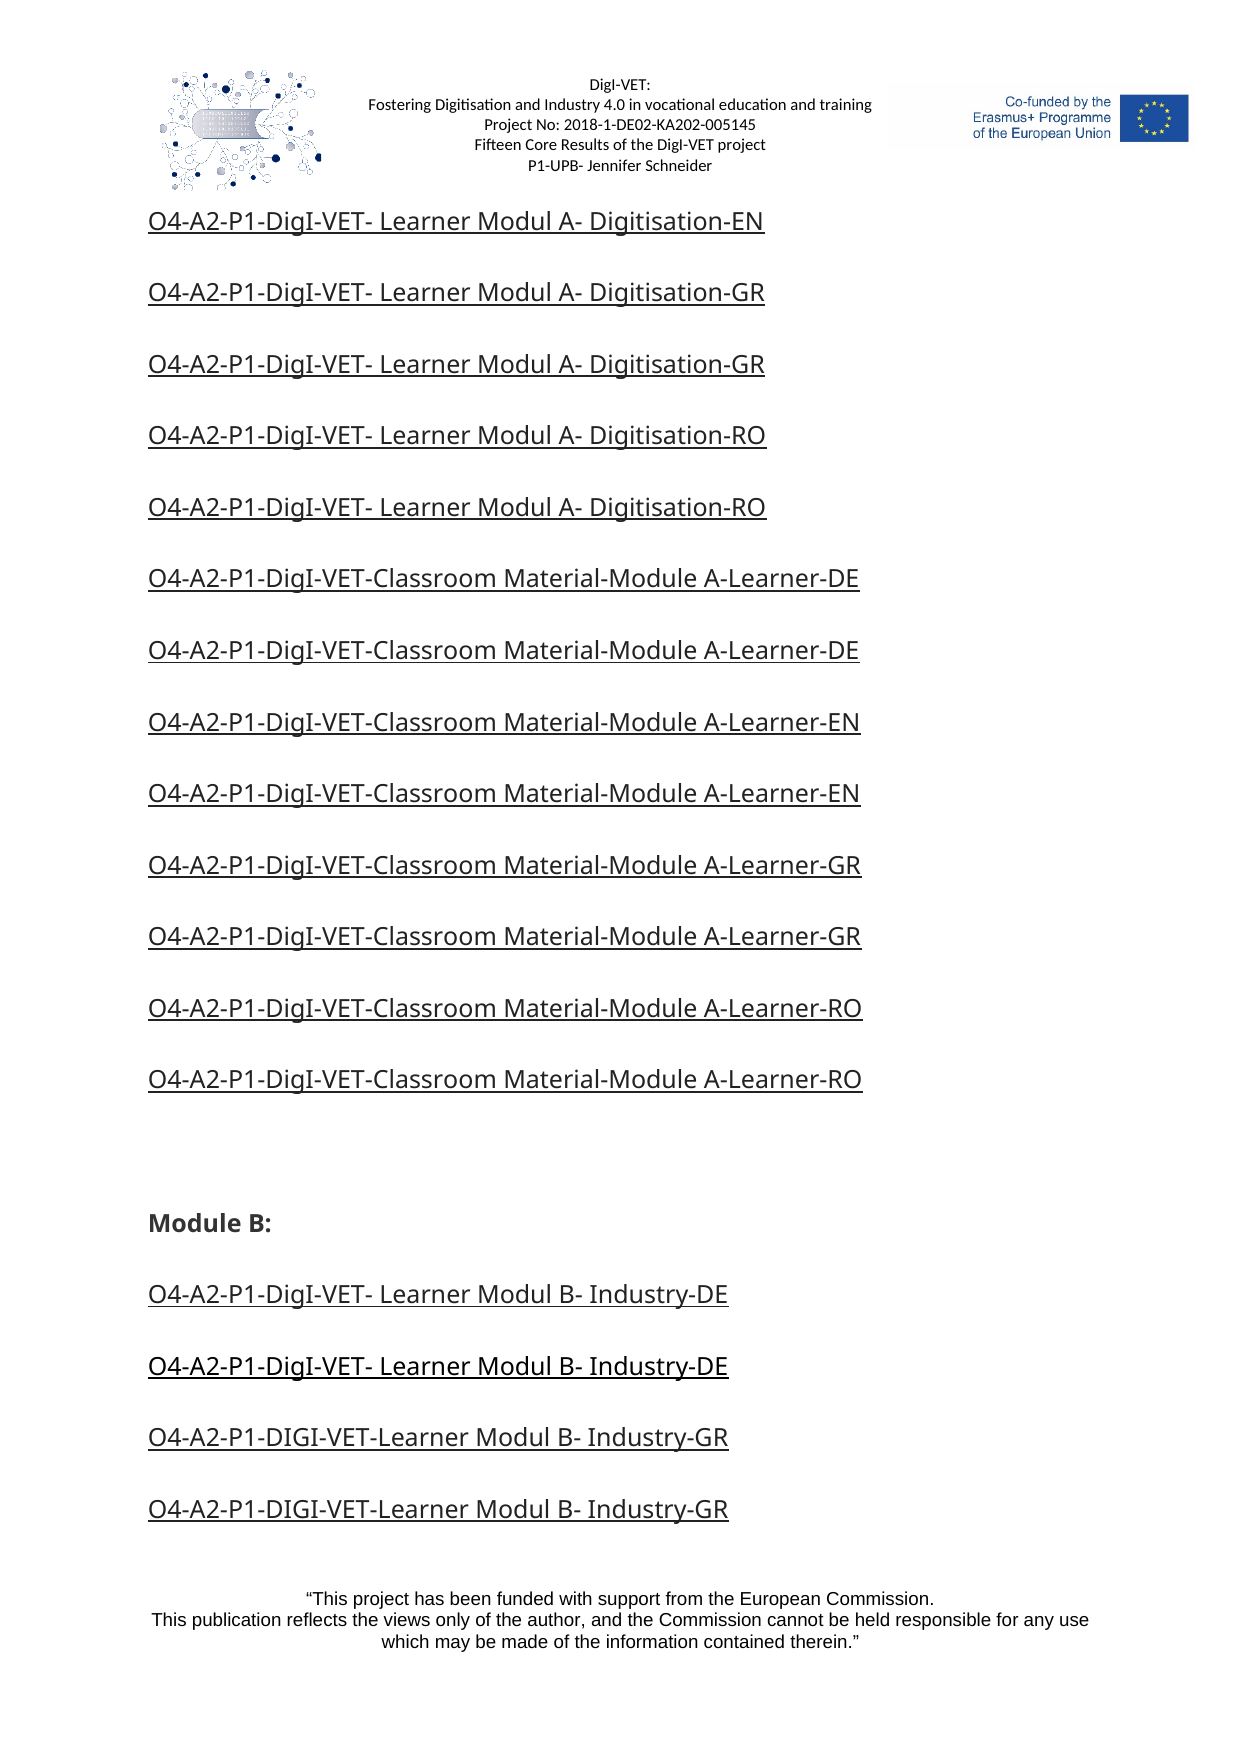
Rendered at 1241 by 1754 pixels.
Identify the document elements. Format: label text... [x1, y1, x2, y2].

picture [158, 70, 321, 189]
text O4-A2-P1-DigI-VET- Learner Modul B- Industry-DE [148, 1348, 1093, 1382]
text O4-A2-P1-DigI-VET-Classroom Material-Module A-Learner-EN [148, 704, 1093, 738]
text O4-A2-P1-DigI-VET- Learner Modul A- Digitisation-GR [148, 275, 1093, 309]
text O4-A2-P1-DigI-VET-Classroom Material-Module A-Learner-RO [148, 1062, 1093, 1096]
text Module B: [148, 1205, 1093, 1239]
text O4-A2-P1-DigI-VET- Learner Modul A- Digitisation-EN [148, 203, 1093, 237]
text O4-A2-P1-DigI-VET- Learner Modul A- Digitisation-RO [148, 489, 1093, 524]
text O4-A2-P1-DigI-VET-Classroom Material-Module A-Learner-GR [148, 919, 1093, 953]
picture [886, 83, 1196, 149]
text O4-A2-P1-DigI-VET-Classroom Material-Module A-Learner-GR [148, 847, 1093, 881]
text O4-A2-P1-DigI-VET-Classroom Material-Module A-Learner-DE [148, 633, 1093, 667]
text O4-A2-P1-DIGI-VET-Learner Modul B- Industry-GR [148, 1491, 1093, 1526]
text O4-A2-P1-DigI-VET- Learner Modul A- Digitisation-RO [148, 418, 1093, 452]
text O4-A2-P1-DigI-VET-Classroom Material-Module A-Learner-DE [148, 561, 1093, 595]
text O4-A2-P1-DigI-VET-Classroom Material-Module A-Learner-EN [148, 776, 1093, 810]
text O4-A2-P1-DIGI-VET-Learner Modul B- Industry-GR [148, 1420, 1093, 1454]
text O4-A2-P1-DigI-VET-Classroom Material-Module A-Learner-RO [148, 991, 1093, 1024]
text O4-A2-P1-DigI-VET- Learner Modul A- Digitisation-GR [148, 346, 1093, 381]
text O4-A2-P1-DigI-VET- Learner Modul B- Industry-DE [148, 1277, 1093, 1311]
